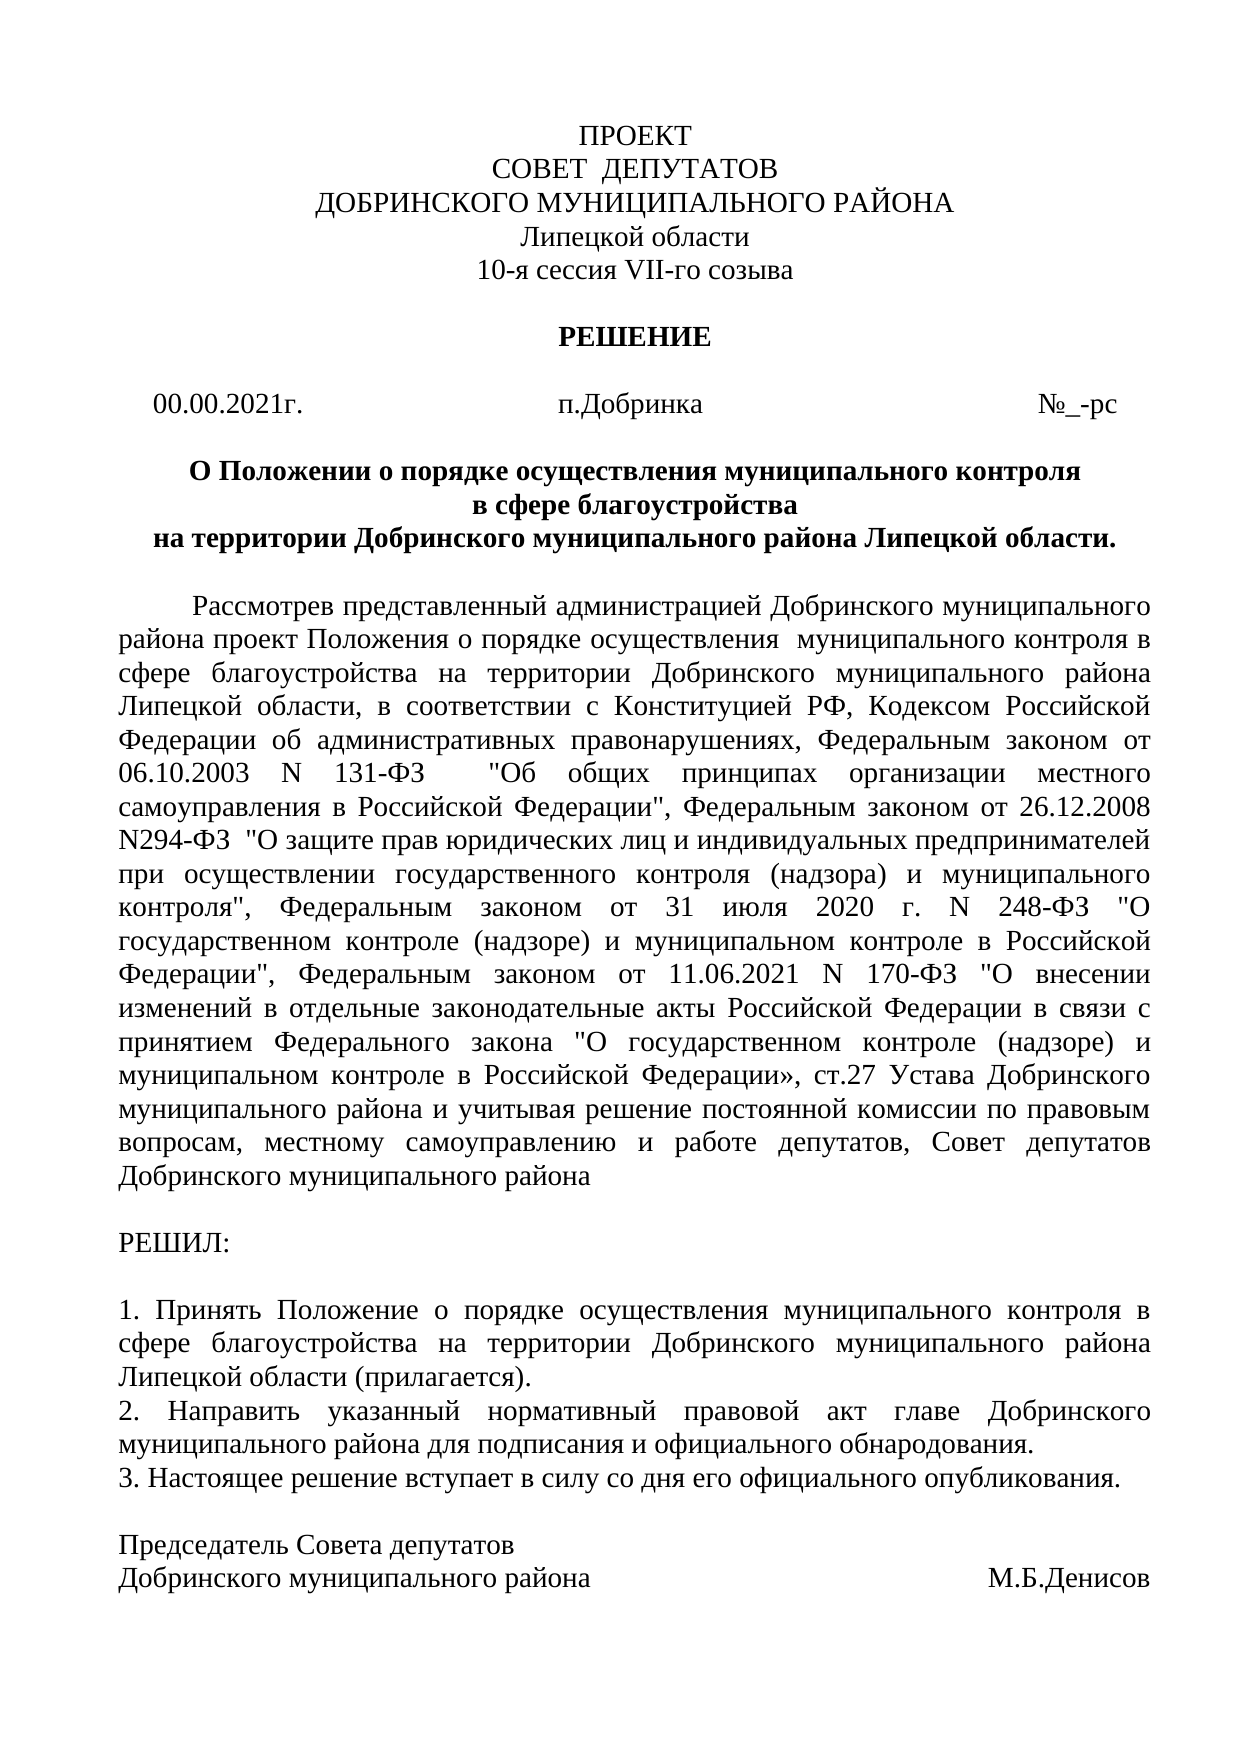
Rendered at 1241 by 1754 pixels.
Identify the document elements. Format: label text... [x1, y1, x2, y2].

text Добринского муниципального района М.Б.Денисов [118, 1560, 1152, 1594]
text в сфере благоустройства [118, 487, 1152, 521]
text СОВЕТ ДЕПУТАТОВ [118, 152, 1152, 185]
text РЕШИЛ: [118, 1225, 1152, 1258]
text Председатель Совета депутатов [118, 1527, 1152, 1560]
text Липецкой области [118, 219, 1152, 252]
text 1. Принять Положение о порядке осуществления муниципального контроля в сфере благоустройства на территории Добринского муниципального района Липецкой области (прилагается). [118, 1292, 1152, 1393]
text 3. Настоящее решение вступает в силу со дня его официального опубликования. [118, 1460, 1152, 1493]
text РЕШЕНИЕ [118, 319, 1152, 353]
text на территории Добринского муниципального района Липецкой области. [118, 521, 1152, 554]
text О Положении о порядке осуществления муниципального контроля [118, 453, 1152, 487]
text ПРОЕКТ [118, 118, 1152, 152]
text ДОБРИНСКОГО МУНИЦИПАЛЬНОГО РАЙОНА [118, 185, 1152, 219]
text Рассмотрев представленный администрацией Добринского муниципального района проект Положения о порядке осуществления муниципального контроля в сфере благоустройства на территории Добринского муниципального района Липецкой области, в соответствии с Конституцией РФ, Кодексом Российской Федерации об административных правонарушениях, Федеральным законом от 06.10.2003 N 131-ФЗ "Об общих принципах организации местного самоуправления в Российской Федерации", Федеральным законом от 26.12.2008 N294-ФЗ "О защите прав юридических лиц и индивидуальных предпринимателей при осуществлении государственного контроля (надзора) и муниципального контроля", Федеральным законом от 31 июля 2020 г. N 248-ФЗ "О государственном контроле (надзоре) и муниципальном контроле в Российской Федерации", Федеральным законом от 11.06.2021 N 170-ФЗ "О внесении изменений в отдельные законодательные акты Российской Федерации в связи с принятием Федерального закона "О государственном контроле (надзоре) и муниципальном контроле в Российской Федерации», ст.27 Устава Добринского муниципального района и учитывая решение постоянной комиссии по правовым вопросам, местному самоуправлению и работе депутатов, Совет депутатов Добринского муниципального района [118, 588, 1152, 1191]
text 2. Направить указанный нормативный правовой акт главе Добринского муниципального района для подписания и официального обнародования. [118, 1393, 1152, 1460]
text 00.00.2021г. п.Добринка №_-рс [118, 386, 1152, 420]
text 10-я сессия VII-го созыва [118, 252, 1152, 286]
